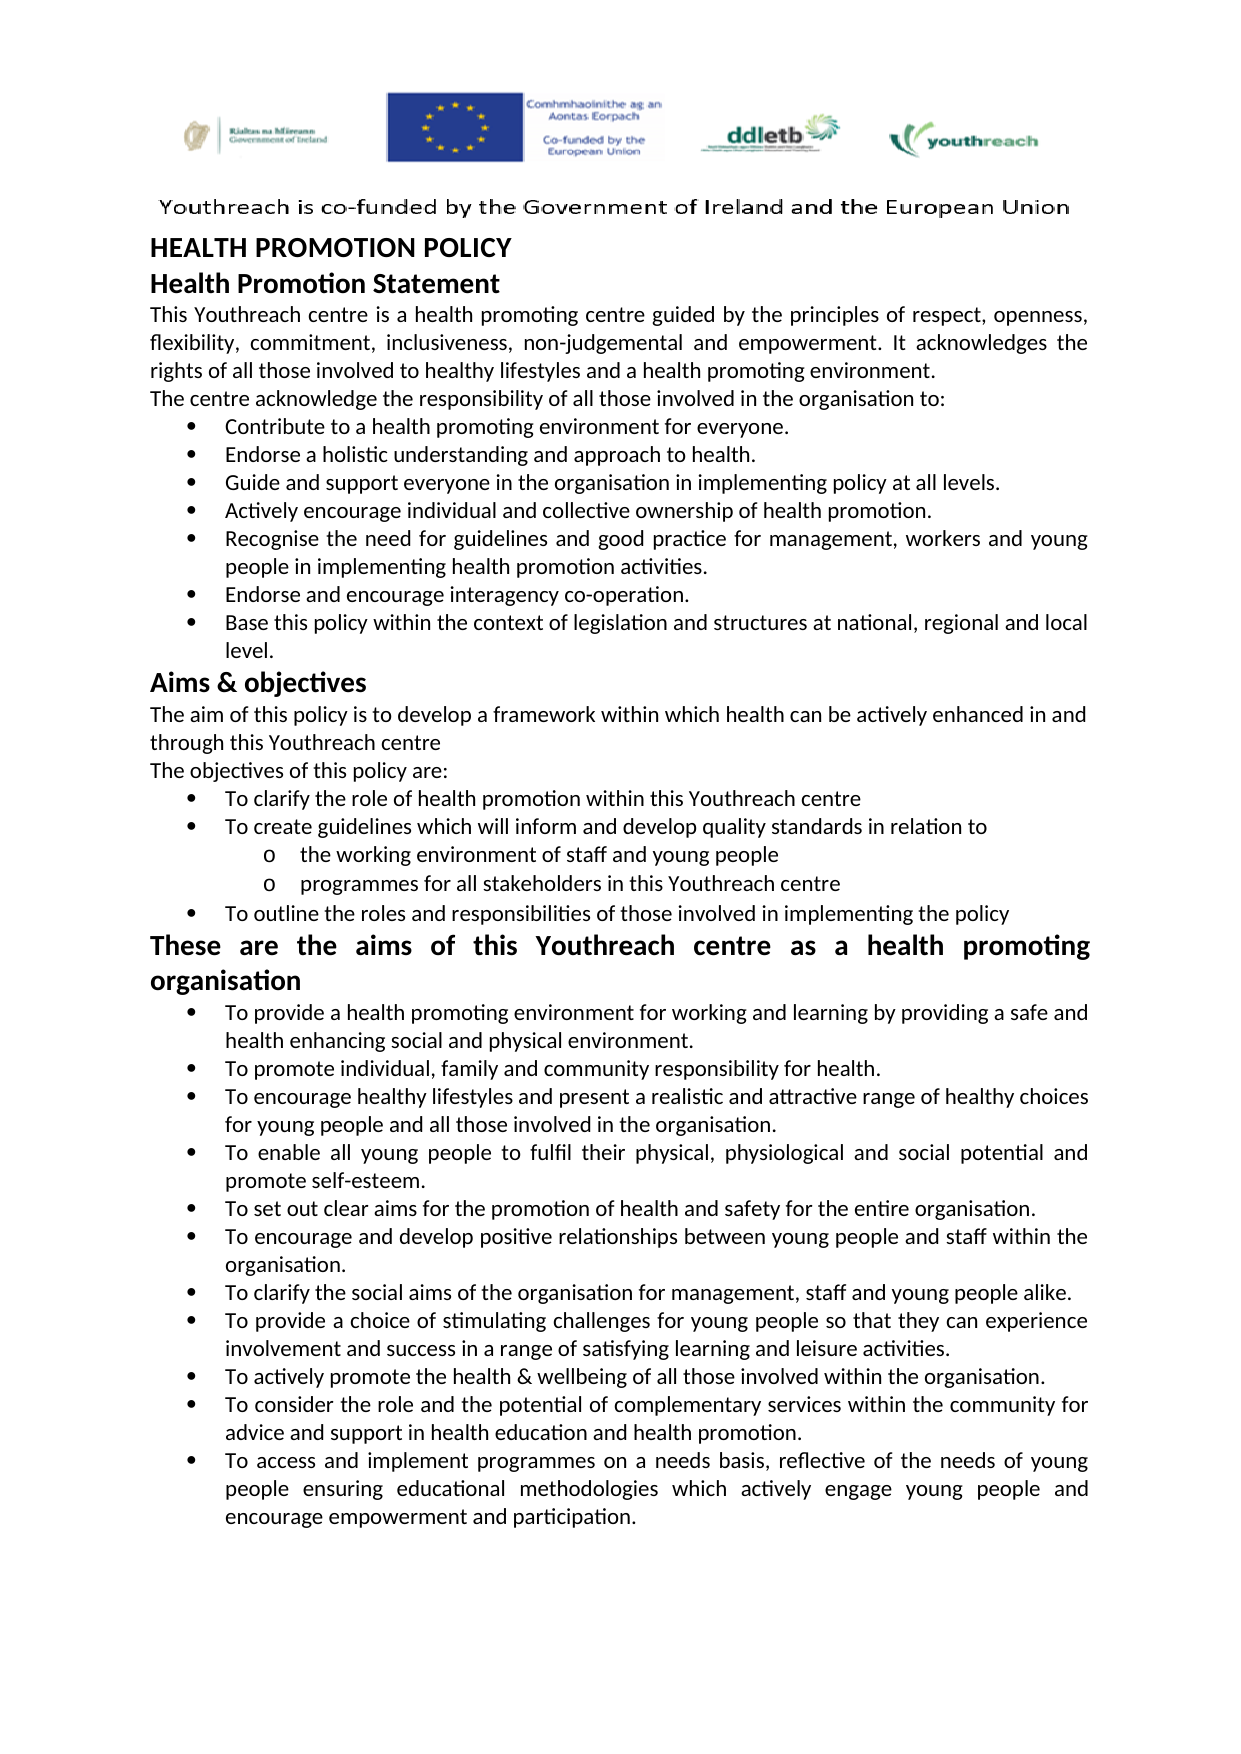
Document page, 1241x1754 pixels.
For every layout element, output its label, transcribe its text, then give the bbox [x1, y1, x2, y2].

text The objectives of this policy are: [150, 756, 1090, 784]
subtitle These are the aims of this Youthreach centre as a health promoting organisation [150, 927, 1090, 998]
subtitle Health Promotion Statement [150, 265, 1090, 300]
list the working environment of staff and young people [262, 840, 1090, 869]
list To encourage healthy lifestyles and present a realistic and attractive range of healthy choices for young people and all those involved in the organisation. [187, 1082, 1090, 1138]
list To encourage and develop positive relationships between young people and staff within the organisation. [187, 1222, 1090, 1278]
picture [150, 73, 1091, 229]
list Contribute to a health promoting environment for everyone. [187, 412, 1090, 440]
list To provide a choice of stimulating challenges for young people so that they can experience involvement and success in a range of satisfying learning and leisure activities. [187, 1306, 1090, 1362]
list To consider the role and the potential of complementary services within the community for advice and support in health education and health promotion. [187, 1390, 1090, 1446]
list To outline the roles and responsibilities of those involved in implementing the policy [187, 899, 1090, 927]
list Base this policy within the context of legislation and structures at national, regional and local level. [187, 608, 1090, 664]
subtitle Aims & objectives [150, 664, 1090, 700]
text This Youthreach centre is a health promoting centre guided by the principles of respect, openness, flexibility, commitment, inclusiveness, non-judgemental and empowerment. It acknowledges the rights of all those involved to healthy lifestyles and a health promoting environment. [150, 300, 1090, 384]
list programmes for all stakeholders in this Youthreach centre [262, 869, 1090, 899]
list Guide and support everyone in the organisation in implementing policy at all levels. [187, 468, 1090, 496]
text The aim of this policy is to develop a framework within which health can be actively enhanced in and through this Youthreach centre [150, 700, 1090, 756]
list Endorse and encourage interagency co-operation. [187, 581, 1090, 608]
list Actively encourage individual and collective ownership of health promotion. [187, 496, 1090, 524]
list To clarify the role of health promotion within this Youthreach centre [187, 784, 1090, 812]
list To promote individual, family and community responsibility for health. [187, 1054, 1090, 1082]
list To create guidelines which will inform and develop quality standards in relation to [187, 812, 1090, 840]
list To provide a health promoting environment for working and learning by providing a safe and health enhancing social and physical environment. [187, 998, 1090, 1054]
list Endorse a holistic understanding and approach to health. [187, 440, 1090, 468]
subtitle Health Promotion Policy [150, 229, 1090, 265]
list To actively promote the health & wellbeing of all those involved within the organisation. [187, 1362, 1090, 1390]
text The centre acknowledge the responsibility of all those involved in the organisation to: [150, 384, 1090, 412]
list To enable all young people to fulfil their physical, physiological and social potential and promote self-esteem. [187, 1138, 1090, 1194]
list To access and implement programmes on a needs basis, reflective of the needs of young people ensuring educational methodologies which actively engage young people and encourage empowerment and participation. [187, 1446, 1090, 1530]
list To set out clear aims for the promotion of health and safety for the entire organisation. [187, 1194, 1090, 1222]
list Recognise the need for guidelines and good practice for management, workers and young people in implementing health promotion activities. [187, 524, 1090, 581]
list To clarify the social aims of the organisation for management, staff and young people alike. [187, 1278, 1090, 1306]
